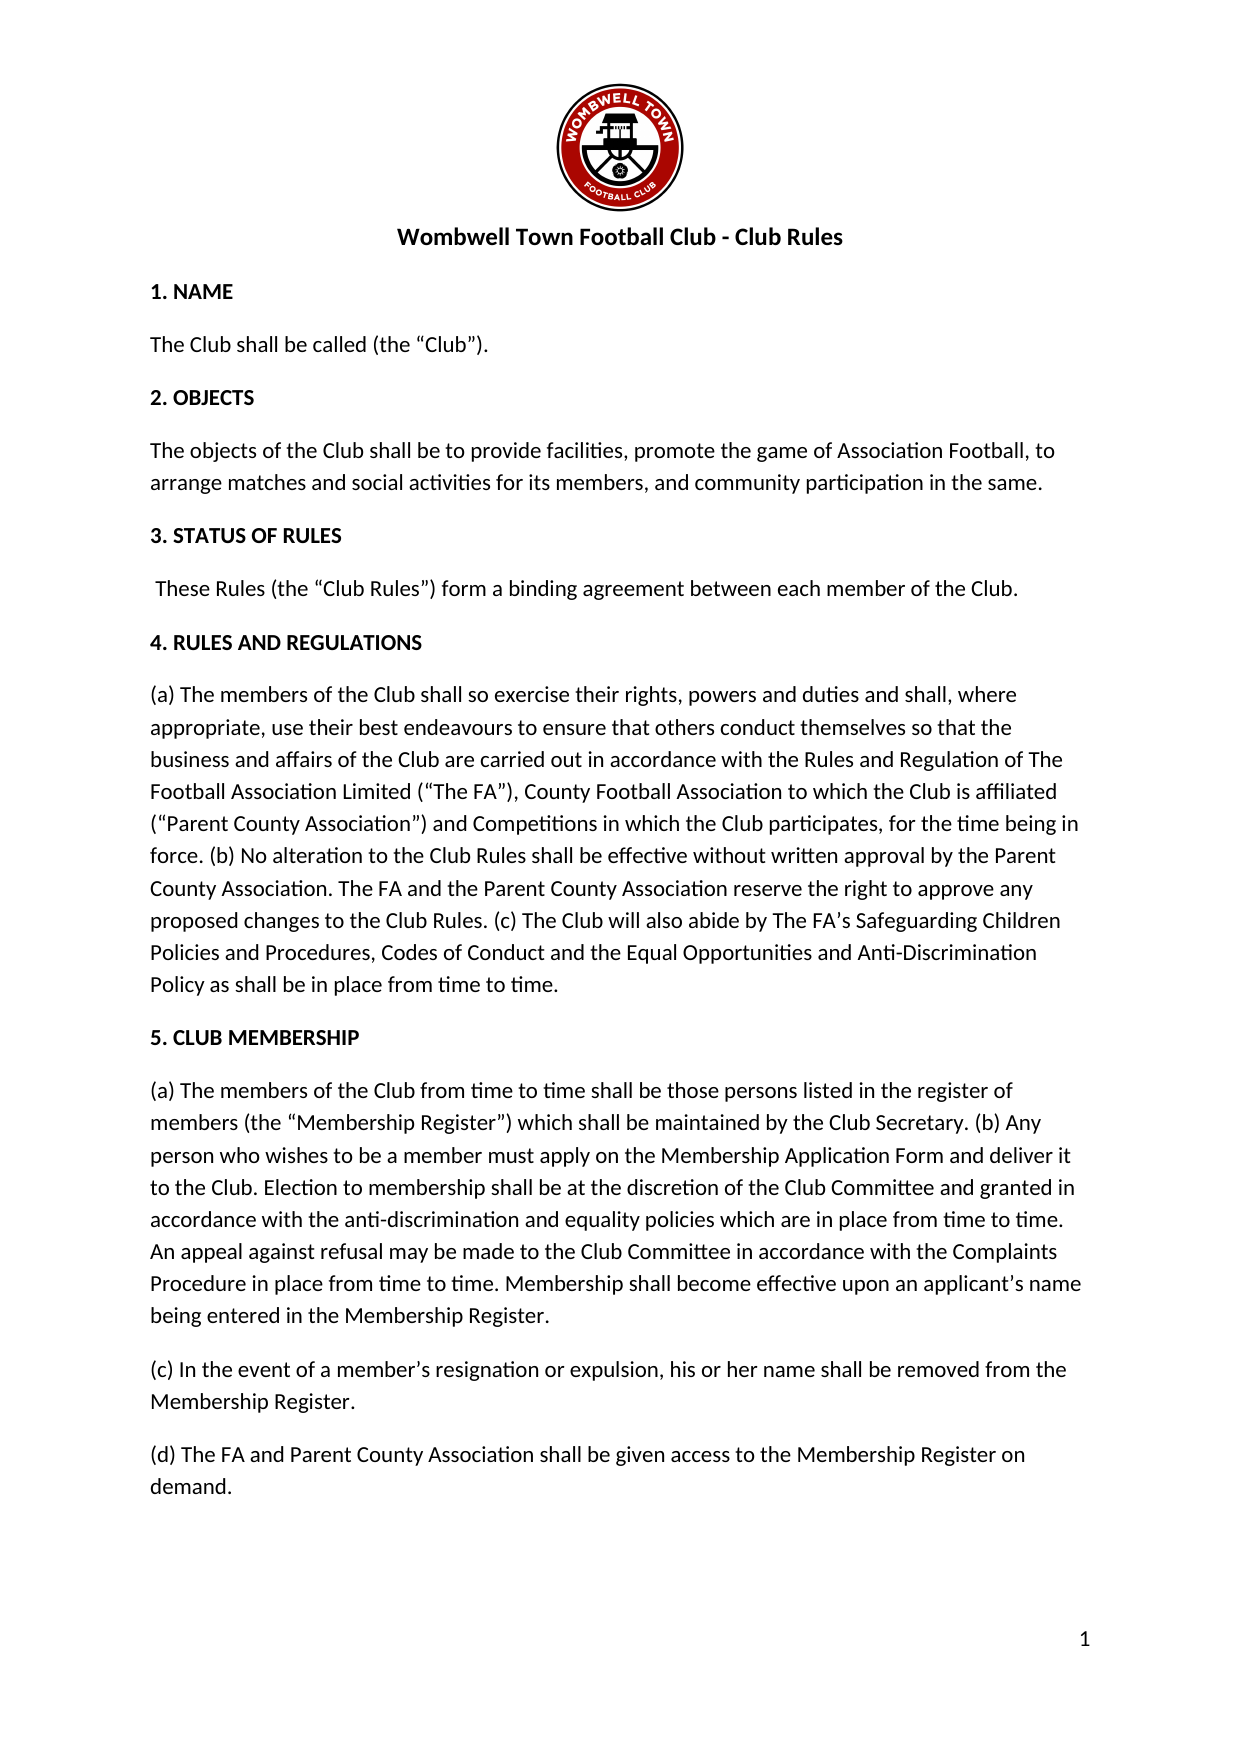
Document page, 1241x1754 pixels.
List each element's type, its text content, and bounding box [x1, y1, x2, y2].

text The objects of the Club shall be to provide facilities, promote the game of Association Football, to arrange matches and social activities for its members, and community participation in the same. [150, 436, 1090, 497]
text The Club shall be called (the “Club”). [150, 330, 1090, 358]
text Wombwell Town Football Club - Club Rules [150, 221, 1090, 252]
text 2. OBJECTS [150, 383, 1090, 411]
text 4. RULES AND REGULATIONS [150, 628, 1090, 656]
text (a) The members of the Club from time to time shall be those persons listed in the register of members (the “Membership Register”) which shall be maintained by the Club Secretary. (b) Any person who wishes to be a member must apply on the Membership Application Form and deliver it to the Club. Election to membership shall be at the discretion of the Club Committee and granted in accordance with the anti-discrimination and equality policies which are in place from time to time. An appeal against refusal may be made to the Club Committee in accordance with the Complaints Procedure in place from time to time. Membership shall become effective upon an applicant’s name being entered in the Membership Register. [150, 1076, 1090, 1330]
text These Rules (the “Club Rules”) form a binding agreement between each member of the Club. [150, 574, 1090, 603]
text (d) The FA and Parent County Association shall be given access to the Membership Register on demand. [150, 1440, 1090, 1500]
picture [546, 73, 694, 222]
text 1. NAME [150, 277, 1090, 305]
text 5. CLUB MEMBERSHIP [150, 1023, 1090, 1051]
text 3. STATUS OF RULES [150, 522, 1090, 549]
text (a) The members of the Club shall so exercise their rights, powers and duties and shall, where appropriate, use their best endeavours to ensure that others conduct themselves so that the business and affairs of the Club are carried out in accordance with the Rules and Regulation of The Football Association Limited (“The FA”), County Football Association to which the Club is affiliated (“Parent County Association”) and Competitions in which the Club participates, for the time being in force. (b) No alteration to the Club Rules shall be effective without written approval by the Parent County Association. The FA and the Parent County Association reserve the right to approve any proposed changes to the Club Rules. (c) The Club will also abide by The FA’s Safeguarding Children Policies and Procedures, Codes of Conduct and the Equal Opportunities and Anti-Discrimination Policy as shall be in place from time to time. [150, 681, 1090, 998]
text (c) In the event of a member’s resignation or expulsion, his or her name shall be removed from the Membership Register. [150, 1355, 1090, 1415]
